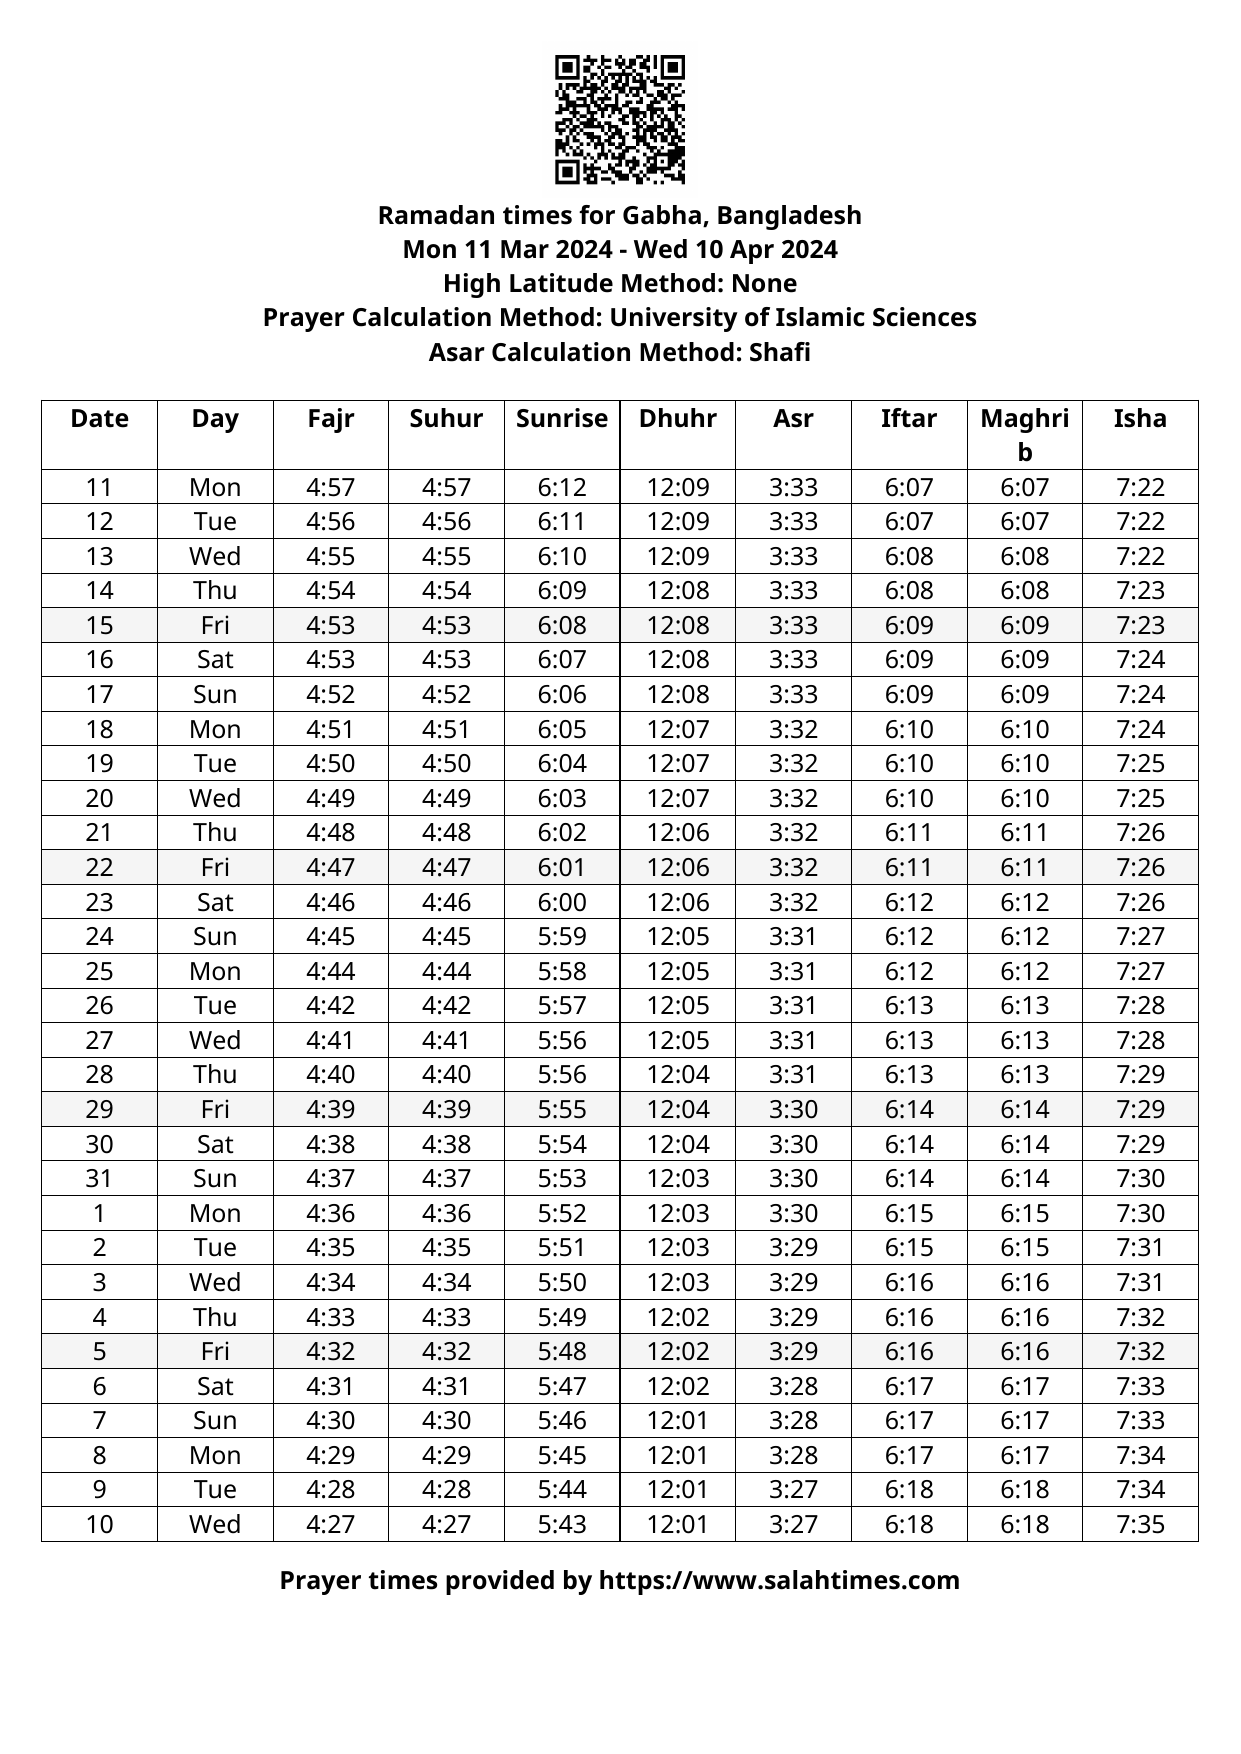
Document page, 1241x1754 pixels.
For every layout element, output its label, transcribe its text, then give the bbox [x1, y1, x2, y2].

table_cell 6:13 [852, 1023, 967, 1057]
table_cell Sat [158, 1127, 273, 1160]
table_cell 4:46 [389, 885, 504, 918]
table_cell 6:07 [968, 504, 1082, 538]
table_cell 7:31 [1083, 1265, 1198, 1299]
table_cell 6:10 [968, 781, 1082, 814]
table_cell 3:32 [736, 850, 851, 884]
table_cell 3 [42, 1265, 157, 1299]
table_cell 6:15 [968, 1231, 1082, 1264]
table_cell 6:05 [505, 712, 619, 745]
table_cell Tue [158, 504, 273, 538]
table_header Isha [1083, 401, 1198, 469]
table_cell 6:17 [968, 1404, 1082, 1437]
table_cell 12:04 [621, 1127, 735, 1160]
table_cell 6:18 [968, 1507, 1082, 1541]
table_cell 4:40 [274, 1058, 388, 1091]
table_cell 4:55 [274, 539, 388, 572]
table_cell 12:02 [621, 1300, 735, 1333]
table_cell 12:04 [621, 1058, 735, 1091]
table_cell Mon [158, 712, 273, 745]
table_cell 5:46 [505, 1404, 619, 1437]
table_cell 3:33 [736, 539, 851, 572]
table_cell 7:25 [1083, 781, 1198, 814]
table_cell 7:23 [1083, 608, 1198, 642]
table_cell 12:09 [621, 539, 735, 572]
table_cell 3:30 [736, 1196, 851, 1229]
table_cell Wed [158, 781, 273, 814]
table_cell 6:09 [852, 608, 967, 642]
table_cell 4:27 [274, 1507, 388, 1541]
table_cell 3:30 [736, 1161, 851, 1195]
text High Latitude Method: None [42, 266, 1198, 300]
table_cell 4:35 [274, 1231, 388, 1264]
table_cell Thu [158, 574, 273, 607]
table_cell 18 [42, 712, 157, 745]
table_cell 12:01 [621, 1438, 735, 1472]
table_cell 4:50 [274, 746, 388, 780]
table_cell 26 [42, 989, 157, 1022]
table_cell 7:27 [1083, 954, 1198, 987]
table_cell 3:29 [736, 1231, 851, 1264]
table_cell 6:17 [852, 1438, 967, 1472]
table_cell 12:04 [621, 1092, 735, 1126]
table_cell 3:27 [736, 1507, 851, 1541]
table_cell Thu [158, 1058, 273, 1091]
table_cell 7:33 [1083, 1369, 1198, 1402]
table_cell 6:09 [968, 677, 1082, 711]
table_cell 12:01 [621, 1507, 735, 1541]
table_cell 6:09 [505, 574, 619, 607]
table_cell 4:50 [389, 746, 504, 780]
table_cell 6:09 [852, 677, 967, 711]
table_cell 3:29 [736, 1300, 851, 1333]
table_cell 5:51 [505, 1231, 619, 1264]
table_cell 7:27 [1083, 919, 1198, 953]
table_cell 27 [42, 1023, 157, 1057]
table_cell 12:07 [621, 781, 735, 814]
table_cell 7:32 [1083, 1300, 1198, 1333]
table_cell 5:53 [505, 1161, 619, 1195]
table_cell 3:31 [736, 919, 851, 953]
table_cell 4:47 [274, 850, 388, 884]
table_cell 4:30 [389, 1404, 504, 1437]
text Ramadan times for Gabha, Bangladesh [42, 198, 1198, 232]
table_cell 5:57 [505, 989, 619, 1022]
table_cell 6:14 [968, 1127, 1082, 1160]
table_cell 4:51 [274, 712, 388, 745]
table_cell 5:50 [505, 1265, 619, 1299]
table_cell 6:11 [852, 816, 967, 849]
table_cell Sun [158, 1161, 273, 1195]
table_cell 12:09 [621, 504, 735, 538]
table_cell 6:10 [852, 712, 967, 745]
table_cell 6:07 [852, 504, 967, 538]
table_cell 3:33 [736, 574, 851, 607]
table_cell 6:09 [852, 643, 967, 676]
table_cell 4:28 [274, 1473, 388, 1506]
table_cell 4:38 [274, 1127, 388, 1160]
table_cell 3:32 [736, 746, 851, 780]
table_cell 13 [42, 539, 157, 572]
table_cell 4:52 [274, 677, 388, 711]
table_cell 4:29 [389, 1438, 504, 1472]
table_cell 6:08 [852, 574, 967, 607]
table_cell 3:28 [736, 1438, 851, 1472]
table_cell 7:26 [1083, 885, 1198, 918]
table_cell 12:08 [621, 677, 735, 711]
table_cell 6:14 [852, 1161, 967, 1195]
table_cell 25 [42, 954, 157, 987]
table_cell Wed [158, 539, 273, 572]
table_cell 6:08 [968, 574, 1082, 607]
table_cell 4:31 [274, 1369, 388, 1402]
table_cell 6:17 [968, 1438, 1082, 1472]
table_cell 7:24 [1083, 643, 1198, 676]
table_cell 3:28 [736, 1404, 851, 1437]
table_cell Fri [158, 1334, 273, 1368]
table_cell 30 [42, 1127, 157, 1160]
table_cell 6 [42, 1369, 157, 1402]
table_cell 17 [42, 677, 157, 711]
table_cell 4:45 [274, 919, 388, 953]
table_cell 5:44 [505, 1473, 619, 1506]
table_cell Tue [158, 1473, 273, 1506]
table_cell 3:30 [736, 1092, 851, 1126]
table_cell 6:07 [968, 470, 1082, 503]
table_header Iftar [852, 401, 967, 469]
table_cell 6:13 [968, 1023, 1082, 1057]
table_cell 3:31 [736, 954, 851, 987]
table_cell 6:14 [968, 1161, 1082, 1195]
table_cell Wed [158, 1265, 273, 1299]
table_cell Wed [158, 1507, 273, 1541]
table_cell 6:07 [852, 470, 967, 503]
table_cell 4:36 [274, 1196, 388, 1229]
table_cell 5:52 [505, 1196, 619, 1229]
table_cell 4:38 [389, 1127, 504, 1160]
table_cell 4:39 [274, 1092, 388, 1126]
table_cell 12:05 [621, 919, 735, 953]
table_cell 4:28 [389, 1473, 504, 1506]
table_cell 6:10 [968, 746, 1082, 780]
table_cell 6:16 [968, 1265, 1082, 1299]
table_cell Sun [158, 677, 273, 711]
table_cell 3:33 [736, 470, 851, 503]
table_cell 4:48 [274, 816, 388, 849]
table_header Sunrise [505, 401, 619, 469]
table_cell 12:08 [621, 574, 735, 607]
table_cell 5:47 [505, 1369, 619, 1402]
table_cell 12:02 [621, 1369, 735, 1402]
table_cell Thu [158, 816, 273, 849]
table_cell 7:29 [1083, 1127, 1198, 1160]
table_cell 6:10 [505, 539, 619, 572]
table_cell 6:00 [505, 885, 619, 918]
table_cell 7:34 [1083, 1473, 1198, 1506]
table_cell 6:12 [852, 954, 967, 987]
table_cell 6:12 [505, 470, 619, 503]
table_cell Sun [158, 1404, 273, 1437]
table_cell 12:03 [621, 1265, 735, 1299]
table_header Day [158, 401, 273, 469]
table_cell Fri [158, 1092, 273, 1126]
table_cell 6:08 [852, 539, 967, 572]
table_cell 4:49 [389, 781, 504, 814]
table_cell 12:03 [621, 1231, 735, 1264]
table_cell 4:49 [274, 781, 388, 814]
table_cell 3:33 [736, 643, 851, 676]
table_cell 7:22 [1083, 504, 1198, 538]
table_cell 6:11 [852, 850, 967, 884]
table_cell 23 [42, 885, 157, 918]
table_cell 12:08 [621, 643, 735, 676]
table_cell Sun [158, 919, 273, 953]
table_cell 6:18 [852, 1473, 967, 1506]
table_cell 5:48 [505, 1334, 619, 1368]
table_cell 7:35 [1083, 1507, 1198, 1541]
table_cell Mon [158, 1438, 273, 1472]
table_cell 3:29 [736, 1265, 851, 1299]
table_cell Mon [158, 1196, 273, 1229]
table_cell 6:18 [852, 1507, 967, 1541]
table_cell 4:31 [389, 1369, 504, 1402]
table_cell 6:17 [968, 1369, 1082, 1402]
table_cell 6:13 [968, 1058, 1082, 1091]
table_cell 7:23 [1083, 574, 1198, 607]
table_cell 22 [42, 850, 157, 884]
table_cell 6:12 [852, 919, 967, 953]
table_header Asr [736, 401, 851, 469]
table_cell 4:47 [389, 850, 504, 884]
table_cell 6:12 [968, 919, 1082, 953]
table_cell 7:32 [1083, 1334, 1198, 1368]
table_cell 5:55 [505, 1092, 619, 1126]
table_cell 10 [42, 1507, 157, 1541]
table_cell 12:03 [621, 1196, 735, 1229]
table_cell 12:09 [621, 470, 735, 503]
table_cell 7:25 [1083, 746, 1198, 780]
table_cell 4:57 [389, 470, 504, 503]
table_cell 5 [42, 1334, 157, 1368]
table_cell 7:30 [1083, 1161, 1198, 1195]
table_cell 5:49 [505, 1300, 619, 1333]
table_cell 7:30 [1083, 1196, 1198, 1229]
table_cell 6:13 [852, 989, 967, 1022]
table_cell 4:30 [274, 1404, 388, 1437]
table_cell 6:06 [505, 677, 619, 711]
table_cell 3:27 [736, 1473, 851, 1506]
table_cell 4:37 [389, 1161, 504, 1195]
table_cell 7:29 [1083, 1092, 1198, 1126]
text Mon 11 Mar 2024 - Wed 10 Apr 2024 [42, 232, 1198, 266]
table_cell 16 [42, 643, 157, 676]
table_cell 6:12 [968, 885, 1082, 918]
table_cell 6:07 [505, 643, 619, 676]
table_header Fajr [274, 401, 388, 469]
table_cell 4:52 [389, 677, 504, 711]
table_cell 12:06 [621, 850, 735, 884]
table_header Date [42, 401, 157, 469]
table_cell 4:56 [389, 504, 504, 538]
table_cell 7:29 [1083, 1058, 1198, 1091]
table_cell 4:42 [274, 989, 388, 1022]
table_cell Tue [158, 989, 273, 1022]
table_cell Fri [158, 850, 273, 884]
table_cell 6:14 [968, 1092, 1082, 1126]
table_cell 11 [42, 470, 157, 503]
table_cell 1 [42, 1196, 157, 1229]
table_cell 4:55 [389, 539, 504, 572]
text Prayer Calculation Method: University of Islamic Sciences [42, 300, 1198, 334]
table_cell 6:11 [968, 850, 1082, 884]
table_cell 3:33 [736, 677, 851, 711]
table_cell 6:15 [968, 1196, 1082, 1229]
table_cell Sat [158, 885, 273, 918]
table_header Suhur [389, 401, 504, 469]
table_cell 3:32 [736, 712, 851, 745]
table_cell 6:15 [852, 1196, 967, 1229]
table_cell 4:35 [389, 1231, 504, 1264]
table_cell 6:18 [968, 1473, 1082, 1506]
table_cell Fri [158, 608, 273, 642]
table_cell 4:48 [389, 816, 504, 849]
table_cell 6:08 [968, 539, 1082, 572]
table_cell 7:26 [1083, 816, 1198, 849]
table_cell 6:16 [968, 1300, 1082, 1333]
table_cell 3:33 [736, 504, 851, 538]
table_cell 4:32 [389, 1334, 504, 1368]
table_header Dhuhr [621, 401, 735, 469]
table_cell 5:54 [505, 1127, 619, 1160]
table_header Maghrib [968, 401, 1082, 469]
table_cell 7:24 [1083, 712, 1198, 745]
table_cell 4:29 [274, 1438, 388, 1472]
table_cell 6:16 [852, 1334, 967, 1368]
table_cell 8 [42, 1438, 157, 1472]
table_cell 5:45 [505, 1438, 619, 1472]
table_cell 3:32 [736, 885, 851, 918]
table_cell 4:39 [389, 1092, 504, 1126]
table_cell 12:02 [621, 1334, 735, 1368]
table_cell 12:01 [621, 1473, 735, 1506]
table_cell 6:09 [968, 608, 1082, 642]
table_cell 7:28 [1083, 1023, 1198, 1057]
table_cell 4:37 [274, 1161, 388, 1195]
table_cell 7:31 [1083, 1231, 1198, 1264]
text Asar Calculation Method: Shafi [42, 334, 1198, 368]
table_cell 12:01 [621, 1404, 735, 1437]
table_cell 12:06 [621, 885, 735, 918]
table_cell 29 [42, 1092, 157, 1126]
table_cell 6:14 [852, 1127, 967, 1160]
table_cell 7 [42, 1404, 157, 1437]
table_cell 12:05 [621, 989, 735, 1022]
table_cell Mon [158, 470, 273, 503]
table_cell 4 [42, 1300, 157, 1333]
table_cell 6:10 [852, 781, 967, 814]
table_cell 31 [42, 1161, 157, 1195]
table_cell 4:54 [274, 574, 388, 607]
table_cell 6:09 [968, 643, 1082, 676]
table_cell 4:44 [274, 954, 388, 987]
table_cell Mon [158, 954, 273, 987]
table_cell 3:31 [736, 1023, 851, 1057]
table_cell 5:43 [505, 1507, 619, 1541]
table_cell 6:01 [505, 850, 619, 884]
table_cell 9 [42, 1473, 157, 1506]
table_cell 7:34 [1083, 1438, 1198, 1472]
table_cell 4:32 [274, 1334, 388, 1368]
table_cell 6:16 [852, 1265, 967, 1299]
table_cell 3:32 [736, 816, 851, 849]
table_cell 6:02 [505, 816, 619, 849]
table_cell 6:13 [852, 1058, 967, 1091]
table_cell 6:10 [968, 712, 1082, 745]
table_cell 7:28 [1083, 989, 1198, 1022]
table_cell 4:46 [274, 885, 388, 918]
table_cell Sat [158, 1369, 273, 1402]
table_cell 4:36 [389, 1196, 504, 1229]
table_cell 4:56 [274, 504, 388, 538]
table_cell 4:51 [389, 712, 504, 745]
table_cell 4:33 [389, 1300, 504, 1333]
table_cell 14 [42, 574, 157, 607]
table_cell 4:41 [274, 1023, 388, 1057]
table_cell 4:54 [389, 574, 504, 607]
table_cell 3:29 [736, 1334, 851, 1368]
table_cell 4:53 [274, 643, 388, 676]
table_cell 6:16 [852, 1300, 967, 1333]
table_cell 12:06 [621, 816, 735, 849]
table_cell 6:03 [505, 781, 619, 814]
table_cell 4:34 [389, 1265, 504, 1299]
text Prayer times provided by https://www.salahtimes.com [42, 1563, 1198, 1597]
table_cell Wed [158, 1023, 273, 1057]
table_cell 7:24 [1083, 677, 1198, 711]
table_cell 7:22 [1083, 470, 1198, 503]
table_cell 6:16 [968, 1334, 1082, 1368]
table_cell 24 [42, 919, 157, 953]
table_cell 12:07 [621, 712, 735, 745]
table_cell 4:33 [274, 1300, 388, 1333]
table_cell 7:26 [1083, 850, 1198, 884]
table_cell 6:15 [852, 1231, 967, 1264]
table_cell 3:31 [736, 1058, 851, 1091]
table_cell 6:04 [505, 746, 619, 780]
table_cell 4:53 [389, 643, 504, 676]
table_cell 12:03 [621, 1161, 735, 1195]
table_cell 4:44 [389, 954, 504, 987]
table_cell Tue [158, 746, 273, 780]
table_cell Thu [158, 1300, 273, 1333]
table_cell 4:53 [389, 608, 504, 642]
picture [542, 41, 699, 198]
table_cell 3:31 [736, 989, 851, 1022]
table_cell 3:30 [736, 1127, 851, 1160]
table_cell 15 [42, 608, 157, 642]
table_cell 5:59 [505, 919, 619, 953]
table_cell 3:32 [736, 781, 851, 814]
table_cell Tue [158, 1231, 273, 1264]
table_cell 6:10 [852, 746, 967, 780]
table_cell 5:56 [505, 1023, 619, 1057]
table_cell 4:41 [389, 1023, 504, 1057]
table_cell 4:53 [274, 608, 388, 642]
table_cell 6:08 [505, 608, 619, 642]
table_cell 6:12 [852, 885, 967, 918]
table_cell 6:11 [505, 504, 619, 538]
table_cell 2 [42, 1231, 157, 1264]
table_cell 12:05 [621, 1023, 735, 1057]
table_cell 20 [42, 781, 157, 814]
table_cell 4:42 [389, 989, 504, 1022]
table_cell 6:17 [852, 1404, 967, 1437]
table_cell 12 [42, 504, 157, 538]
table_cell 4:45 [389, 919, 504, 953]
table_cell 6:11 [968, 816, 1082, 849]
table_cell 6:13 [968, 989, 1082, 1022]
table_cell 4:34 [274, 1265, 388, 1299]
table_cell Sat [158, 643, 273, 676]
table_cell 12:05 [621, 954, 735, 987]
table_cell 5:56 [505, 1058, 619, 1091]
table_cell 19 [42, 746, 157, 780]
table_cell 4:57 [274, 470, 388, 503]
table_cell 4:40 [389, 1058, 504, 1091]
table_cell 12:08 [621, 608, 735, 642]
table_cell 7:33 [1083, 1404, 1198, 1437]
table_cell 6:14 [852, 1092, 967, 1126]
table_cell 12:07 [621, 746, 735, 780]
table_cell 6:17 [852, 1369, 967, 1402]
table_cell 6:12 [968, 954, 1082, 987]
table_cell 5:58 [505, 954, 619, 987]
table_cell 3:33 [736, 608, 851, 642]
table_cell 4:27 [389, 1507, 504, 1541]
table_cell 28 [42, 1058, 157, 1091]
table_cell 21 [42, 816, 157, 849]
table_cell 7:22 [1083, 539, 1198, 572]
table_cell 3:28 [736, 1369, 851, 1402]
